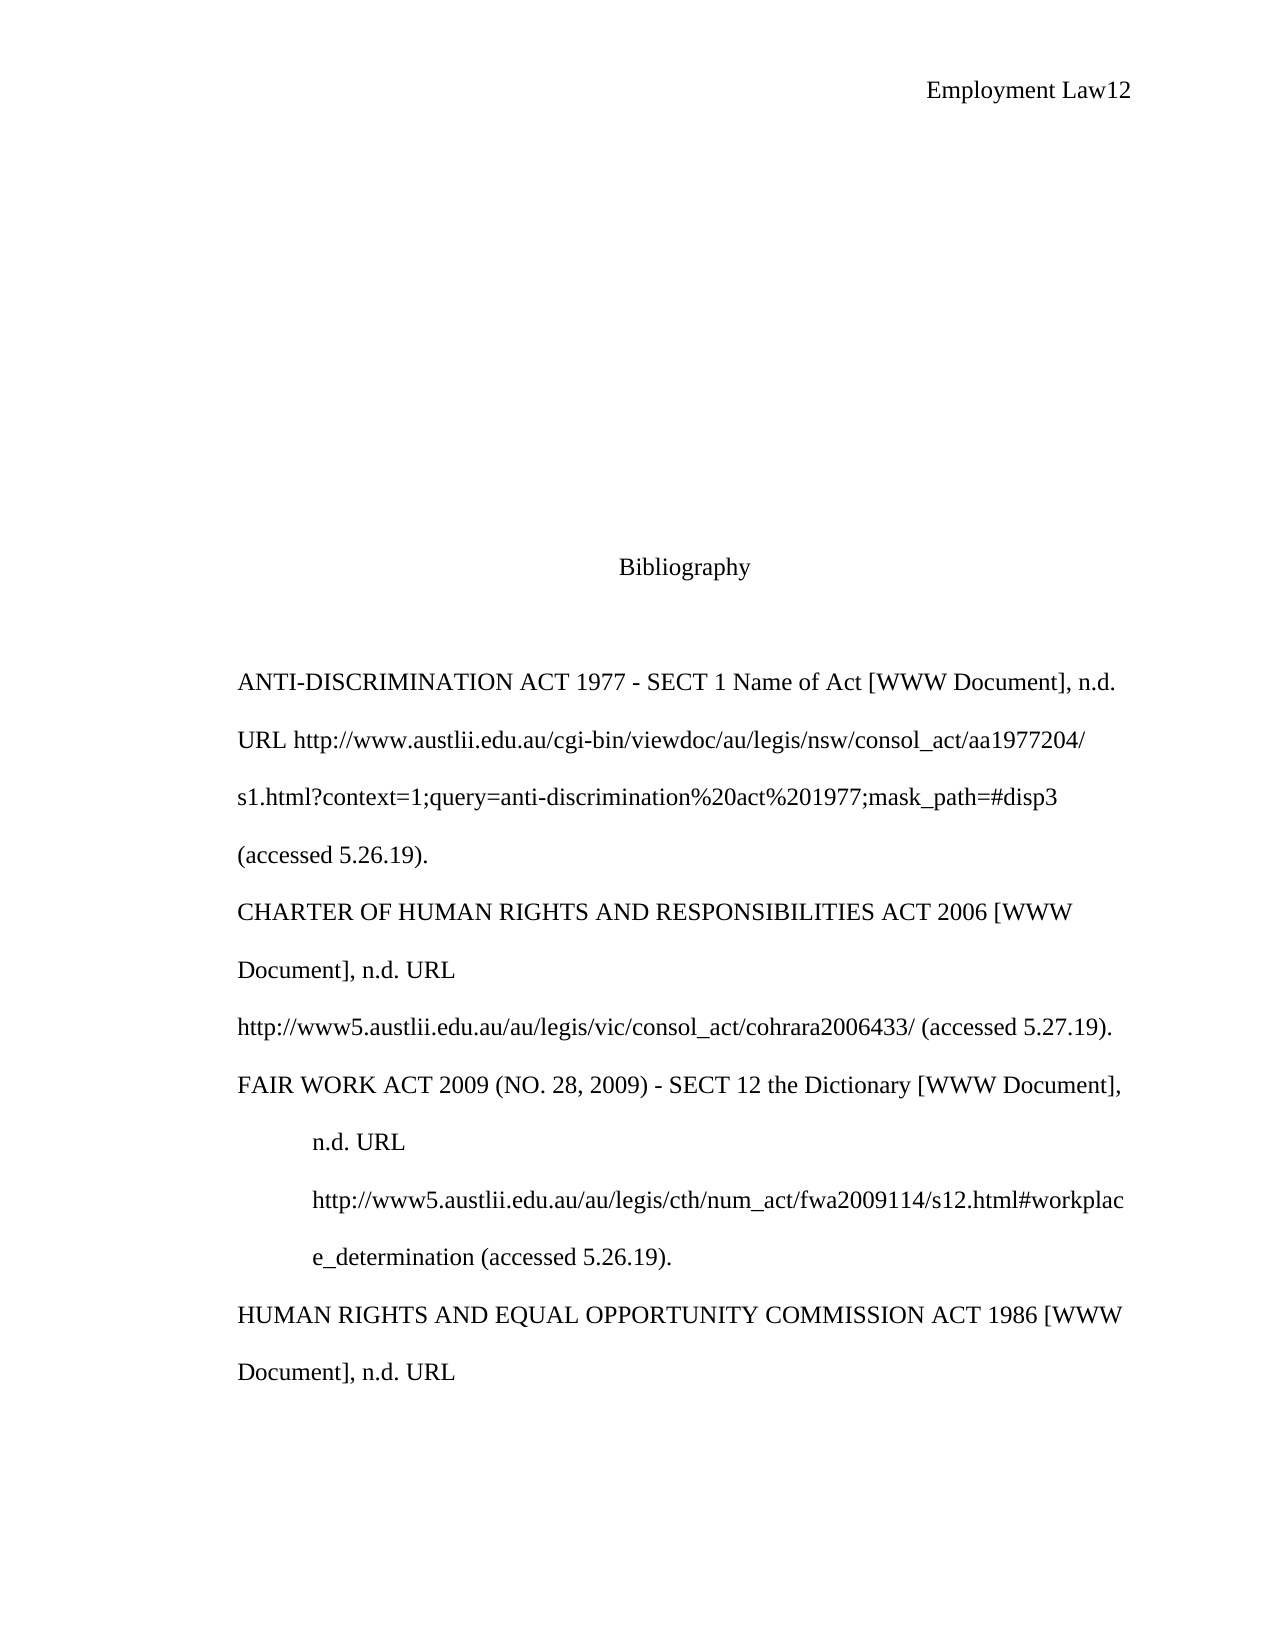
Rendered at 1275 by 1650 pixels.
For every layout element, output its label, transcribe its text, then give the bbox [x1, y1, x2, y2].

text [237, 1300, 1132, 1386]
text Bibliography [237, 552, 1132, 581]
text FAIR WORK ACT 2009 (NO. 28, 2009) - SECT 12 the Dictionary [WWW Document], n.d. URL http://www5.austlii.edu.au/au/legis/cth/num_act/fwa2009114/s12.html#workplace_determination (accessed 5.26.19). [237, 1070, 1132, 1271]
text ANTI-DISCRIMINATION ACT 1977 - SECT 1 Name of Act [WWW Document], n.d. URL http://www.austlii.edu.au/cgi-bin/viewdoc/au/legis/nsw/consol_act/aa1977204/s1.html?context=1;query=anti-discrimination%20act%201977;mask_path=#disp3 (accessed 5.26.19). [237, 667, 1132, 869]
text CHARTER OF HUMAN RIGHTS AND RESPONSIBILITIES ACT 2006 [WWW Document], n.d. URL http://www5.austlii.edu.au/au/legis/vic/consol_act/cohrara2006433/ (accessed 5.27.19). [237, 897, 1132, 1041]
